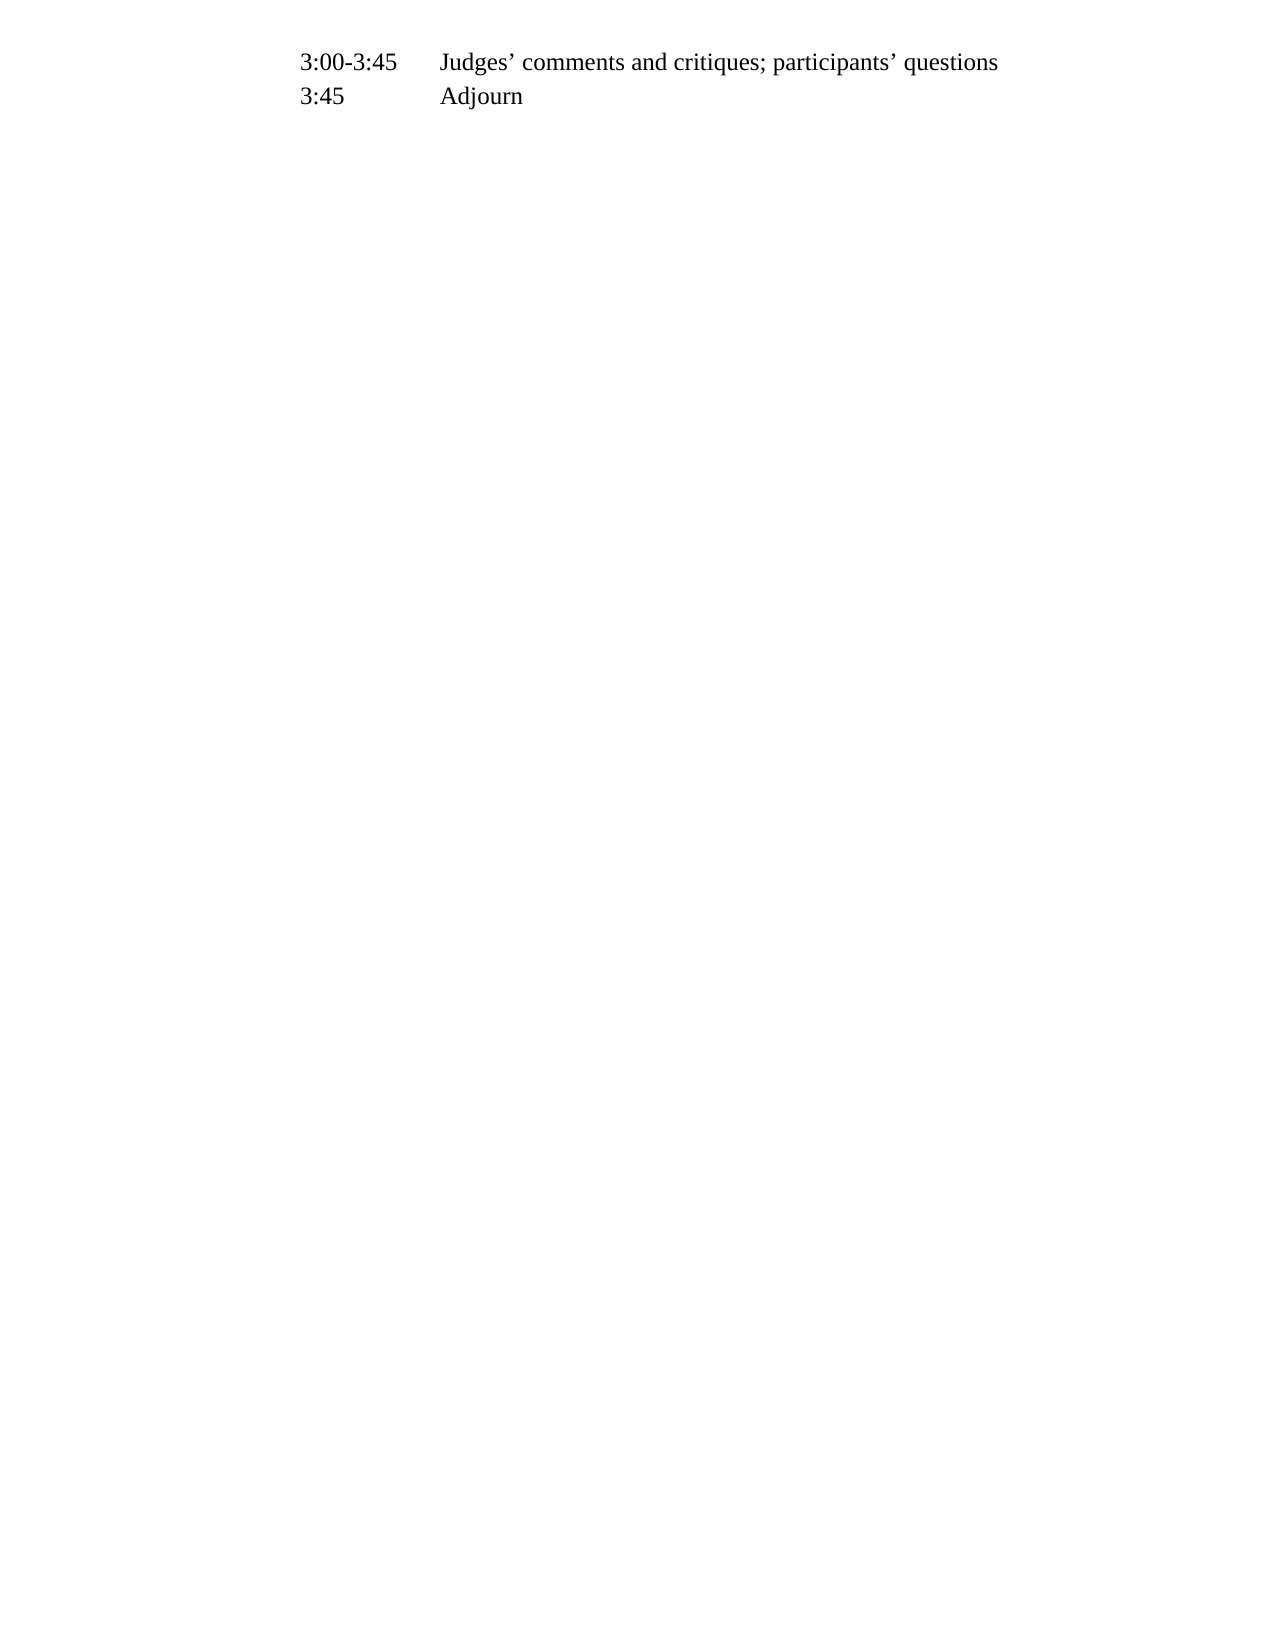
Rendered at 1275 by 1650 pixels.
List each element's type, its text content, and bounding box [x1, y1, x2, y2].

text 3:00-3:45 Judges’ comments and critiques; participants’ questions [150, 47, 1105, 76]
text 3:45 Adjourn [150, 81, 1105, 110]
